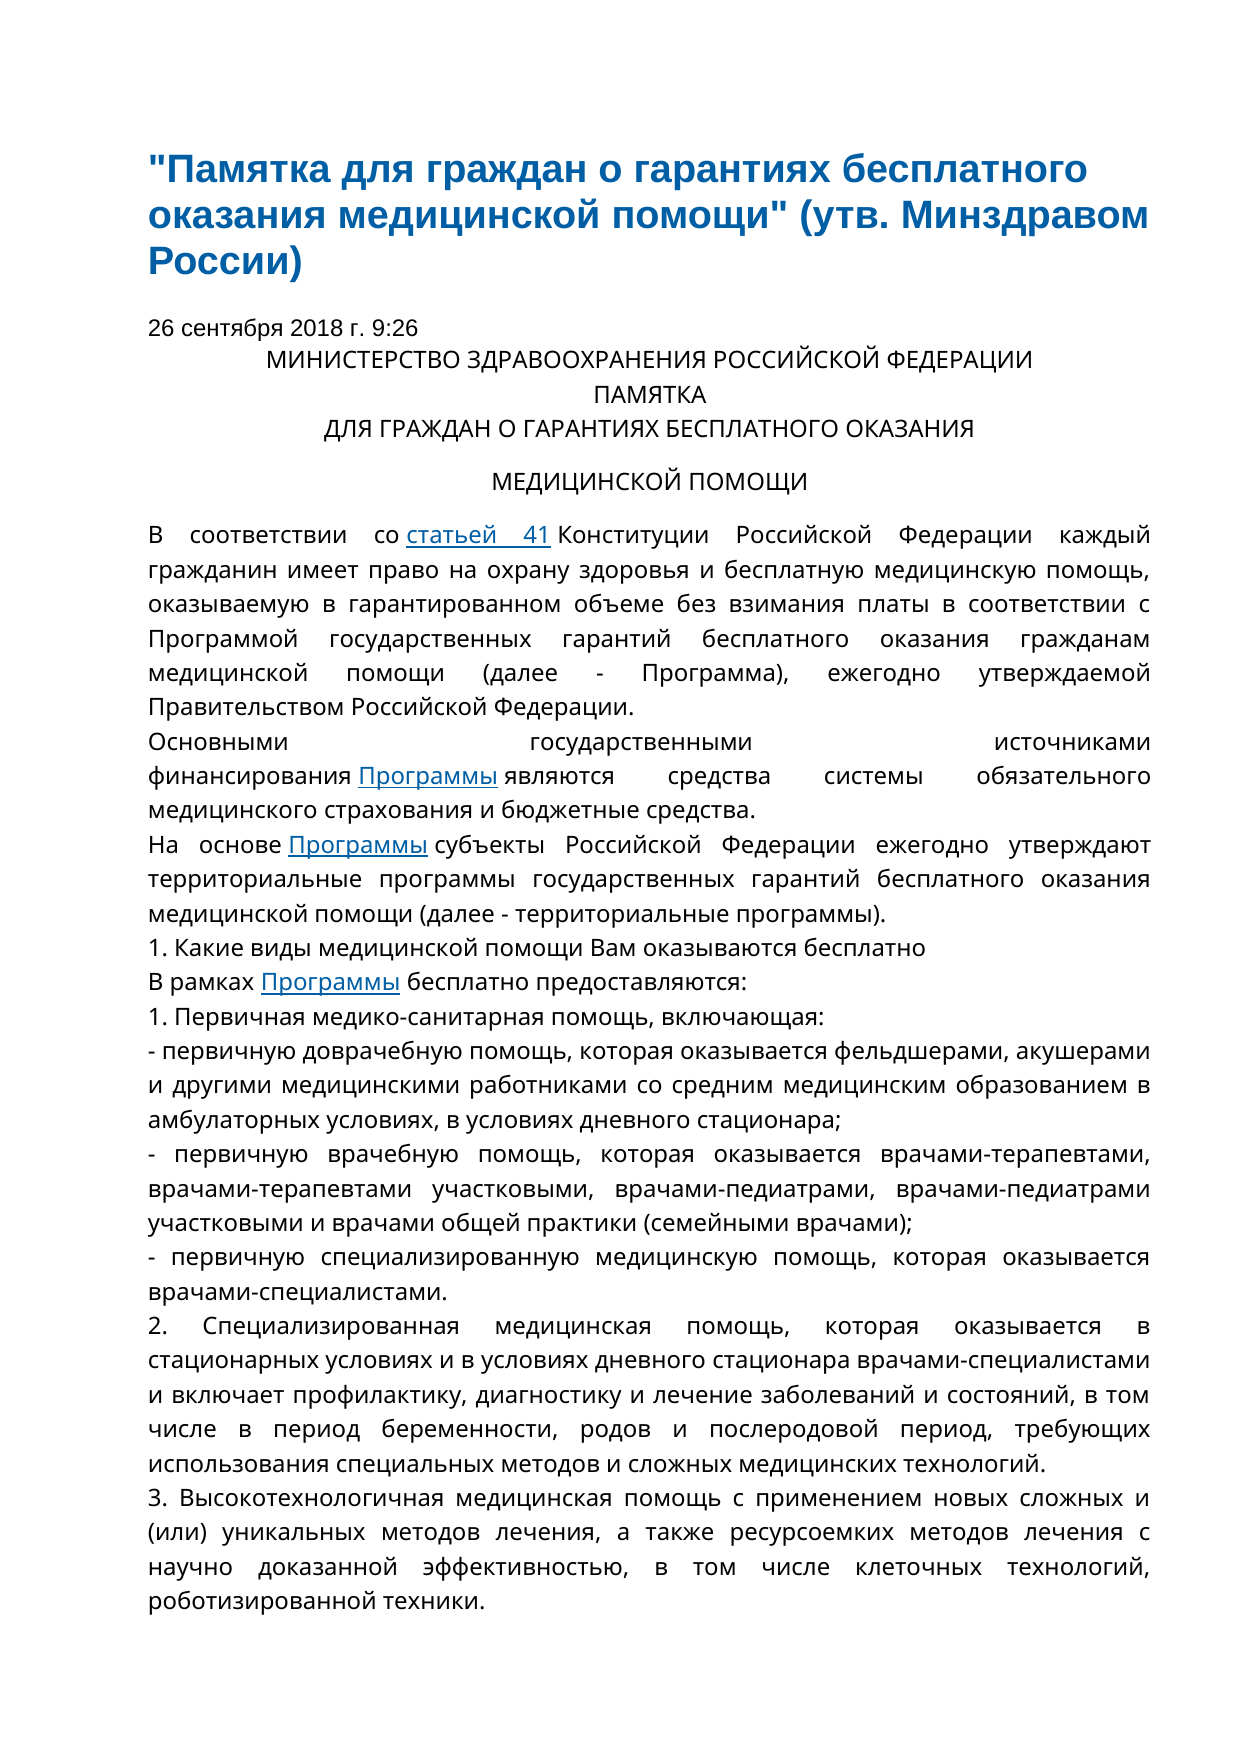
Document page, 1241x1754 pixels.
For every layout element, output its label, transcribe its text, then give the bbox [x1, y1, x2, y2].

text 2. Специализированная медицинская помощь, которая оказывается в стационарных условиях и в условиях дневного стационара врачами-специалистами и включает профилактику, диагностику и лечение заболеваний и состояний, в том числе в период беременности, родов и послеродовой период, требующих использования специальных методов и сложных медицинских технологий. [148, 1307, 1152, 1479]
text 26 сентября 2018 г. 9:26 [148, 314, 1152, 341]
text - первичную специализированную медицинскую помощь, которая оказывается врачами-специалистами. [148, 1238, 1152, 1307]
text - первичную доврачебную помощь, которая оказывается фельдшерами, акушерами и другими медицинскими работниками со средним медицинским образованием в амбулаторных условиях, в условиях дневного стационара; [148, 1032, 1152, 1135]
text МЕДИЦИНСКОЙ ПОМОЩИ [148, 463, 1152, 498]
subtitle "Памятка для граждан о гарантиях бесплатного оказания медицинской помощи" (утв. Минздравом России) [148, 146, 1152, 283]
text ДЛЯ ГРАЖДАН О ГАРАНТИЯХ БЕСПЛАТНОГО ОКАЗАНИЯ [148, 410, 1152, 444]
text МИНИСТЕРСТВО ЗДРАВООХРАНЕНИЯ РОССИЙСКОЙ ФЕДЕРАЦИИ [148, 341, 1152, 376]
text Основными государственными источниками финансирования Программы являются средства системы обязательного медицинского страхования и бюджетные средства. [148, 723, 1152, 826]
text 1. Первичная медико-санитарная помощь, включающая: [148, 998, 1152, 1032]
text ПАМЯТКА [148, 376, 1152, 410]
text На основе Программы субъекты Российской Федерации ежегодно утверждают территориальные программы государственных гарантий бесплатного оказания медицинской помощи (далее - территориальные программы). [148, 826, 1152, 929]
text В рамках Программы бесплатно предоставляются: [148, 963, 1152, 998]
text В соответствии со статьей 41 Конституции Российской Федерации каждый гражданин имеет право на охрану здоровья и бесплатную медицинскую помощь, оказываемую в гарантированном объеме без взимания платы в соответствии с Программой государственных гарантий бесплатного оказания гражданам медицинской помощи (далее - Программа), ежегодно утверждаемой Правительством Российской Федерации. [148, 516, 1152, 723]
text 3. Высокотехнологичная медицинская помощь с применением новых сложных и (или) уникальных методов лечения, а также ресурсоемких методов лечения с научно доказанной эффективностью, в том числе клеточных технологий, роботизированной техники. [148, 1479, 1152, 1616]
text - первичную врачебную помощь, которая оказывается врачами-терапевтами, врачами-терапевтами участковыми, врачами-педиатрами, врачами-педиатрами участковыми и врачами общей практики (семейными врачами); [148, 1135, 1152, 1238]
text 1. Какие виды медицинской помощи Вам оказываются бесплатно [148, 929, 1152, 963]
